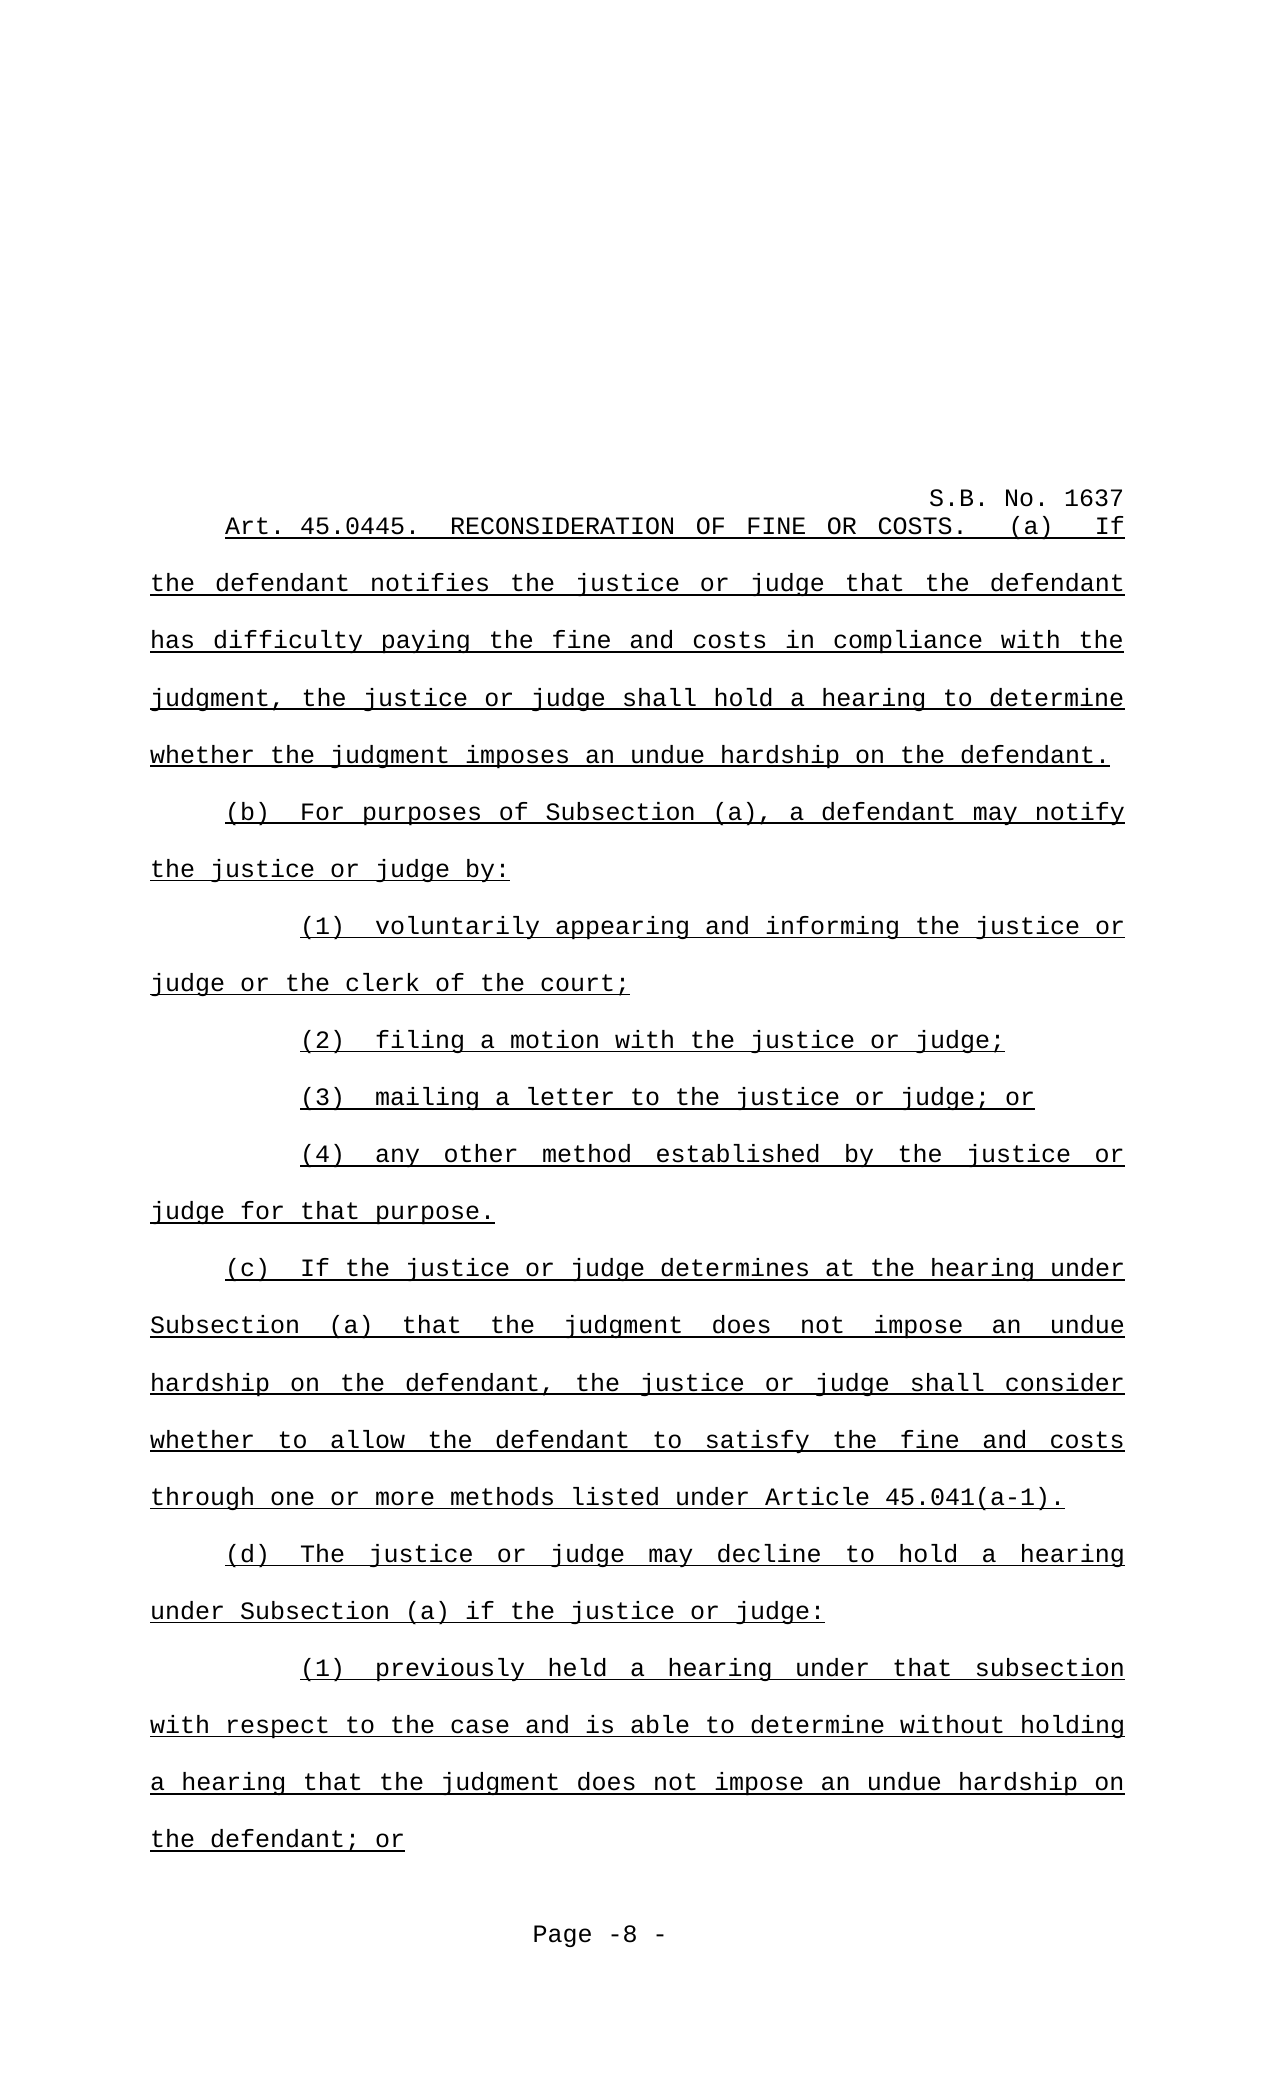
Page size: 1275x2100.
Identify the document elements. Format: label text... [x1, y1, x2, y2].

text (1) previously held a hearing under that subsection with respect to the case and is able to determine without holding a hearing that the judgment does not impose an undue hardship on the defendant; or [150, 1737, 1125, 1793]
text (2) filing a motion with the justice or judge; [150, 1027, 1125, 1056]
text (3) mailing a letter to the justice or judge; or [150, 1084, 1125, 1113]
text (c) If the justice or judge determines at the hearing under Subsection (a) that the judgment does not impose an undue hardship on the defendant, the justice or judge shall consider whether to allow the defendant to satisfy the fine and costs through one or more methods listed under Article 45.041(a-1). [150, 1338, 1125, 1393]
text (4) any other method established by the justice or judge for that purpose. [150, 1142, 1125, 1227]
text (1) voluntarily appearing and informing the justice or judge or the clerk of the court; [150, 913, 1125, 999]
text (c) If the justice or judge determines at the hearing under Subsection (a) that the judgment does not impose an undue hardship on the defendant, the justice or judge shall consider whether to allow the defendant to satisfy the fine and costs through one or more methods listed under Article 45.041(a-1). [150, 1395, 1125, 1450]
text (d) The justice or judge may decline to hold a hearing under Subsection (a) if the justice or judge: [150, 1541, 1125, 1627]
text Art. 45.0445. RECONSIDERATION OF FINE OR COSTS. (a) If the defendant notifies the justice or judge that the defendant has difficulty paying the fine and costs in compliance with the judgment, the justice or judge shall hold a hearing to determine whether the judgment imposes an undue hardship on the defendant. [150, 514, 1125, 594]
text (c) If the justice or judge determines at the hearing under Subsection (a) that the judgment does not impose an undue hardship on the defendant, the justice or judge shall consider whether to allow the defendant to satisfy the fine and costs through one or more methods listed under Article 45.041(a-1). [150, 1452, 1125, 1513]
text Art. 45.0445. RECONSIDERATION OF FINE OR COSTS. (a) If the defendant notifies the justice or judge that the defendant has difficulty paying the fine and costs in compliance with the judgment, the justice or judge shall hold a hearing to determine whether the judgment imposes an undue hardship on the defendant. [150, 596, 1125, 708]
text Art. 45.0445. RECONSIDERATION OF FINE OR COSTS. (a) If the defendant notifies the justice or judge that the defendant has difficulty paying the fine and costs in compliance with the judgment, the justice or judge shall hold a hearing to determine whether the judgment imposes an undue hardship on the defendant. [150, 710, 1125, 771]
text (1) previously held a hearing under that subsection with respect to the case and is able to determine without holding a hearing that the judgment does not impose an undue hardship on the defendant; or [150, 1655, 1125, 1736]
text (b) For purposes of Subsection (a), a defendant may notify the justice or judge by: [150, 799, 1125, 885]
text (1) previously held a hearing under that subsection with respect to the case and is able to determine without holding a hearing that the judgment does not impose an undue hardship on the defendant; or [150, 1795, 1125, 1855]
text (c) If the justice or judge determines at the hearing under Subsection (a) that the judgment does not impose an undue hardship on the defendant, the justice or judge shall consider whether to allow the defendant to satisfy the fine and costs through one or more methods listed under Article 45.041(a-1). [150, 1256, 1125, 1336]
